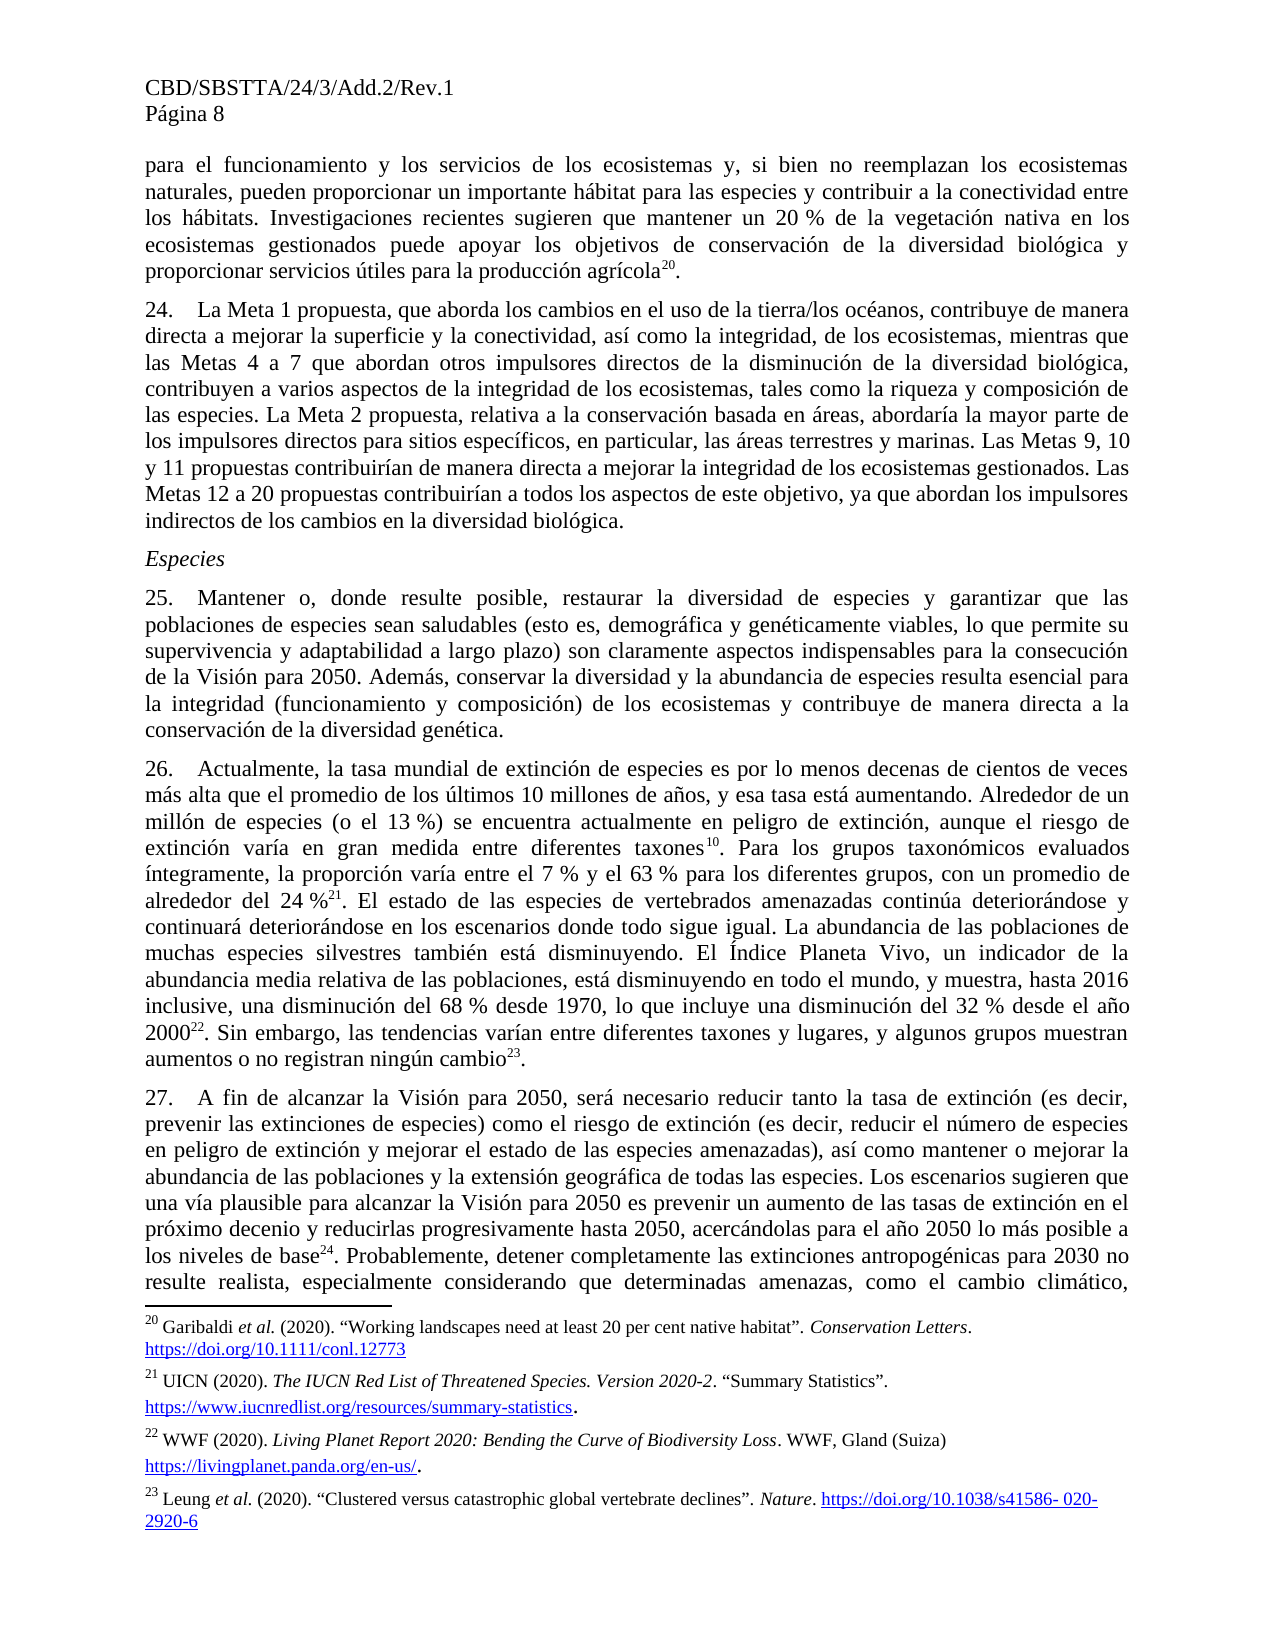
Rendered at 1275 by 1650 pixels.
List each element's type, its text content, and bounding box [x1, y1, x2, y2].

text Actualmente, la tasa mundial de extinción de especies es por lo menos decenas de cientos de veces más alta que el promedio de los últimos 10 millones de años, y esa tasa está aumentando. Alrededor de un millón de especies (o el 13 %) se encuentra actualmente en peligro de extinción, aunque el riesgo de extinción varía en gran medida entre diferentes taxones10. Para los grupos taxonómicos evaluados íntegramente, la proporción varía entre el 7 % y el 63 % para los diferentes grupos, con un promedio de alrededor del 24 %. El estado de las especies de vertebrados amenazadas continúa deteriorándose y continuará deteriorándose en los escenarios donde todo sigue igual. La abundancia de las poblaciones de muchas especies silvestres también está disminuyendo. El Índice Planeta Vivo, un indicador de la abundancia media relativa de las poblaciones, está disminuyendo en todo el mundo, y muestra, hasta 2016 inclusive, una disminución del 68 % desde 1970, lo que incluye una disminución del 32 % desde el año 2000. Sin embargo, las tendencias varían entre diferentes taxones y lugares, y algunos grupos muestran aumentos o no registran ningún cambio. [145, 755, 1130, 1071]
text Mantener o, donde resulte posible, restaurar la diversidad de especies y garantizar que las poblaciones de especies sean saludables (esto es, demográfica y genéticamente viables, lo que permite su supervivencia y adaptabilidad a largo plazo) son claramente aspectos indispensables para la consecución de la Visión para 2050. Además, conservar la diversidad y la abundancia de especies resulta esencial para la integridad (funcionamiento y composición) de los ecosistemas y contribuye de manera directa a la conservación de la diversidad genética. [145, 584, 1130, 742]
text Especies [145, 546, 1130, 572]
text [145, 1084, 1130, 1294]
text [145, 152, 1130, 283]
text La Meta 1 propuesta, que aborda los cambios en el uso de la tierra/los océanos, contribuye de manera directa a mejorar la superficie y la conectividad, así como la integridad, de los ecosistemas, mientras que las Metas 4 a 7 que abordan otros impulsores directos de la disminución de la diversidad biológica, contribuyen a varios aspectos de la integridad de los ecosistemas, tales como la riqueza y composición de las especies. La Meta 2 propuesta, relativa a la conservación basada en áreas, abordaría la mayor parte de los impulsores directos para sitios específicos, en particular, las áreas terrestres y marinas. Las Metas 9, 10 y 11 propuestas contribuirían de manera directa a mejorar la integridad de los ecosistemas gestionados. Las Metas 12 a 20 propuestas contribuirían a todos los aspectos de este objetivo, ya que abordan los impulsores indirectos de los cambios en la diversidad biológica. [145, 296, 1130, 533]
